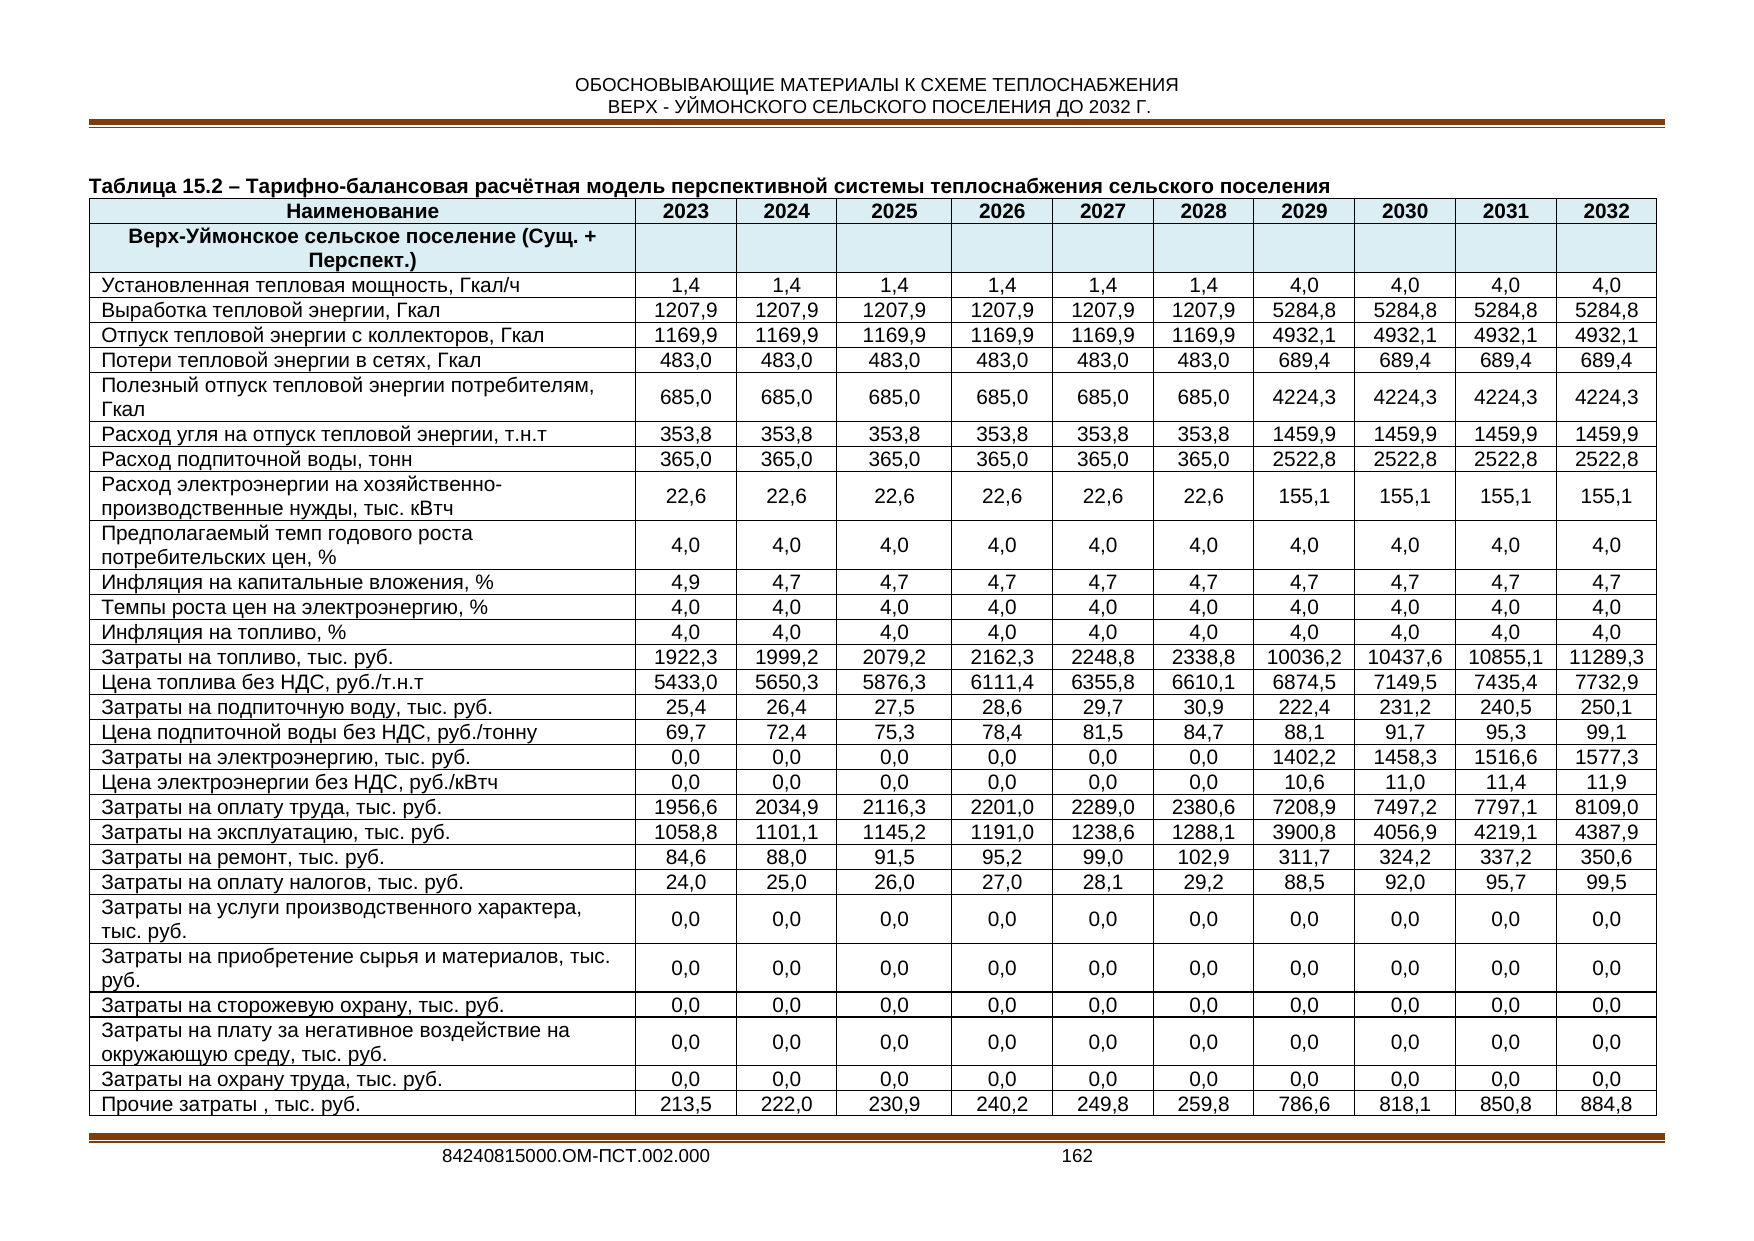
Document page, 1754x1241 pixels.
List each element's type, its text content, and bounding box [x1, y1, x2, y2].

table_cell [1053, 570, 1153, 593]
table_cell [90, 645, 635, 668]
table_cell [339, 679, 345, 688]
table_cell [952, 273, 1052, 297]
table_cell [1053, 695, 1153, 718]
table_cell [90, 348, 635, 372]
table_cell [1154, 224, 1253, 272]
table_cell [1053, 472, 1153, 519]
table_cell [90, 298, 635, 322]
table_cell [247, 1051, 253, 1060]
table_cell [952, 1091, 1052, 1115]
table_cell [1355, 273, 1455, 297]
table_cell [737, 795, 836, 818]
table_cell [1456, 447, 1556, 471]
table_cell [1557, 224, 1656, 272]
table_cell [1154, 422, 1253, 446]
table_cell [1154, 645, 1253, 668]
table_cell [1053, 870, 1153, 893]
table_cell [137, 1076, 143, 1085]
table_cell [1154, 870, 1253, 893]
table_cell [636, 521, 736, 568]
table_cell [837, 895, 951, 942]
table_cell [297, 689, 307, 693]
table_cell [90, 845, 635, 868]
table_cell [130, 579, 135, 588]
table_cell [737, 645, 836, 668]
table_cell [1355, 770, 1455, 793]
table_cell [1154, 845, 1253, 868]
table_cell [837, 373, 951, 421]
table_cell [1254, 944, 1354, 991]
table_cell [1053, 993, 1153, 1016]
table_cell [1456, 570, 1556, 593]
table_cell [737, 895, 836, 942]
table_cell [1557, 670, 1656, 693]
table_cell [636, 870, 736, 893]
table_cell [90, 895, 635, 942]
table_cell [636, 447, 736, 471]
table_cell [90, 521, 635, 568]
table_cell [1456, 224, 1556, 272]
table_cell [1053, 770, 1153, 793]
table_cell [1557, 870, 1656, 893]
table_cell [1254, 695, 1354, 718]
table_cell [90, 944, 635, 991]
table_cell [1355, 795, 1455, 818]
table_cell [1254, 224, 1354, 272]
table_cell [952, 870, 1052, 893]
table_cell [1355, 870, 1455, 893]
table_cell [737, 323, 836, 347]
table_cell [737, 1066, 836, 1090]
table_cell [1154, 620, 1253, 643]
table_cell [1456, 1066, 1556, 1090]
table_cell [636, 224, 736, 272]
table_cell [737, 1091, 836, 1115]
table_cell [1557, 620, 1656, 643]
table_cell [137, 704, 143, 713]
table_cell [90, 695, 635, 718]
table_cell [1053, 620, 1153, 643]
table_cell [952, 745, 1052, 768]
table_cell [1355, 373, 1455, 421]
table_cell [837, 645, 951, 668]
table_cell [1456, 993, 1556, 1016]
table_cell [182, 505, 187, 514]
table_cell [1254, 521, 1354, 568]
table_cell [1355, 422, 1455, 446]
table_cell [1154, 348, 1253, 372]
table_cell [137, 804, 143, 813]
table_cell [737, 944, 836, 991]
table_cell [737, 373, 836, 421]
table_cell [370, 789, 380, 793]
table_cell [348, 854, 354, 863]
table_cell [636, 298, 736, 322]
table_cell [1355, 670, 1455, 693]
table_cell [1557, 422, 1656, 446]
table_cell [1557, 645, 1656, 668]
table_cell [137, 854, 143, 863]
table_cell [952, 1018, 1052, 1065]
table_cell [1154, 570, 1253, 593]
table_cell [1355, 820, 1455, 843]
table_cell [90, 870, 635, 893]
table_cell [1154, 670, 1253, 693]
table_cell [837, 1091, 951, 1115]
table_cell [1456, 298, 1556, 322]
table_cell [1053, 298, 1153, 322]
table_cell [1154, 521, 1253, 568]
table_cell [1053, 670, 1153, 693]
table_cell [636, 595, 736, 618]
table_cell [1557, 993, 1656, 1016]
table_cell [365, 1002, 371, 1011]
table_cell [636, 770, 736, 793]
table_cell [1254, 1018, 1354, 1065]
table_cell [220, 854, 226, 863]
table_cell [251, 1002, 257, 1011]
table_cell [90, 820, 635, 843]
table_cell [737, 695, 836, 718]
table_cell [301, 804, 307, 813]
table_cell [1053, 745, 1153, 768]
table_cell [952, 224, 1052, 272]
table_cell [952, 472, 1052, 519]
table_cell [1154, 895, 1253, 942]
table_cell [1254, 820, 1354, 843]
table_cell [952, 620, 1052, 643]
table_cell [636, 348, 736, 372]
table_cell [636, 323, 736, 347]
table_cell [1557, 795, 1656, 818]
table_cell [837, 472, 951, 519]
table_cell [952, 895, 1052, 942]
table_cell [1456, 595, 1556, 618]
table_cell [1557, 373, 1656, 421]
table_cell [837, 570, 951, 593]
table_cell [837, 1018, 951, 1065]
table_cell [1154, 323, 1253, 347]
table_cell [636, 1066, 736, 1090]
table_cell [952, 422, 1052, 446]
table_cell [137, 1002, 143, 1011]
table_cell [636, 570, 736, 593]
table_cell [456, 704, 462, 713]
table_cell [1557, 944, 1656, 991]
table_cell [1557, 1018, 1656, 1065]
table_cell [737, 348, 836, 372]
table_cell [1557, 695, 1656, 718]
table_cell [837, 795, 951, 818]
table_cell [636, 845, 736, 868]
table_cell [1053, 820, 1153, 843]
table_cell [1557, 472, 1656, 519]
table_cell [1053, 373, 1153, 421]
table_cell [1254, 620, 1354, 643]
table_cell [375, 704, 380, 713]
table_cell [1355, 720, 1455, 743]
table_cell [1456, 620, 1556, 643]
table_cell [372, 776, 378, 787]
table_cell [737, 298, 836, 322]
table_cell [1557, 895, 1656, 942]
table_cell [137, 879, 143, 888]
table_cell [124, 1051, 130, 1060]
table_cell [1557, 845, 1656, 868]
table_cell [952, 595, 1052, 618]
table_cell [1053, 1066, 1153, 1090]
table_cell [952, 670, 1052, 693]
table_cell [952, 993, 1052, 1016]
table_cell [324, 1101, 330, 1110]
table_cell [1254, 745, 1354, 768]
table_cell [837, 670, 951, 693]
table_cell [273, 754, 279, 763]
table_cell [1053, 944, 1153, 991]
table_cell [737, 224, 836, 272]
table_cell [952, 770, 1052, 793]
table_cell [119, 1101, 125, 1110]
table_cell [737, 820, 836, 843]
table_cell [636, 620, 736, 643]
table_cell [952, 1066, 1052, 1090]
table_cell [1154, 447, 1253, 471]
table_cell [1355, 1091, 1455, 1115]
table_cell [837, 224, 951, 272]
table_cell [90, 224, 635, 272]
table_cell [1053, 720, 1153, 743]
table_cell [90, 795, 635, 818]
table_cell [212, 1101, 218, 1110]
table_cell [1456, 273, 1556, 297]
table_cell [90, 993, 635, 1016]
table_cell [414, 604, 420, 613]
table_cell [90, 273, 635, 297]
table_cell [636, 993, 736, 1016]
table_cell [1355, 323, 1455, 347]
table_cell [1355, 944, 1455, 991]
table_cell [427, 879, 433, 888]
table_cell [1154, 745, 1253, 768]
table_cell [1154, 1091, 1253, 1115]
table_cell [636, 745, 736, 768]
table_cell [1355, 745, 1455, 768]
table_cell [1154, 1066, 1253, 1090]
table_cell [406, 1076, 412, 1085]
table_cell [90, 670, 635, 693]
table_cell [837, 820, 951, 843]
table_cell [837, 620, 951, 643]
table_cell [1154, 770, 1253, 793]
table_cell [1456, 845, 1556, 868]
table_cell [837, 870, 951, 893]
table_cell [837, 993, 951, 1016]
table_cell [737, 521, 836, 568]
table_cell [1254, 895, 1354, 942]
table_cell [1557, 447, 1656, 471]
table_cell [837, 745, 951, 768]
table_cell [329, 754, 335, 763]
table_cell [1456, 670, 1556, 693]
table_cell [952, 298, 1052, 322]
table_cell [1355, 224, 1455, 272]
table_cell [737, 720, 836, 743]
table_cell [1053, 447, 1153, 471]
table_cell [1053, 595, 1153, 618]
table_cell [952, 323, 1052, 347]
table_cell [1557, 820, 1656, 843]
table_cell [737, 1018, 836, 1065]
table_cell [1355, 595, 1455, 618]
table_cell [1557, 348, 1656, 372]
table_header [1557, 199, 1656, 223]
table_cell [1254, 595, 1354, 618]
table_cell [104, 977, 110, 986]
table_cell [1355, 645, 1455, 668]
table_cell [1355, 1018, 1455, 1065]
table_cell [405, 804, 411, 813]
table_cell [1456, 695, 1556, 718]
text Таблица .2 – Тарифно-балансовая расчётная модель перспективной системы теплоснабжения сельского поселения [89, 160, 1665, 198]
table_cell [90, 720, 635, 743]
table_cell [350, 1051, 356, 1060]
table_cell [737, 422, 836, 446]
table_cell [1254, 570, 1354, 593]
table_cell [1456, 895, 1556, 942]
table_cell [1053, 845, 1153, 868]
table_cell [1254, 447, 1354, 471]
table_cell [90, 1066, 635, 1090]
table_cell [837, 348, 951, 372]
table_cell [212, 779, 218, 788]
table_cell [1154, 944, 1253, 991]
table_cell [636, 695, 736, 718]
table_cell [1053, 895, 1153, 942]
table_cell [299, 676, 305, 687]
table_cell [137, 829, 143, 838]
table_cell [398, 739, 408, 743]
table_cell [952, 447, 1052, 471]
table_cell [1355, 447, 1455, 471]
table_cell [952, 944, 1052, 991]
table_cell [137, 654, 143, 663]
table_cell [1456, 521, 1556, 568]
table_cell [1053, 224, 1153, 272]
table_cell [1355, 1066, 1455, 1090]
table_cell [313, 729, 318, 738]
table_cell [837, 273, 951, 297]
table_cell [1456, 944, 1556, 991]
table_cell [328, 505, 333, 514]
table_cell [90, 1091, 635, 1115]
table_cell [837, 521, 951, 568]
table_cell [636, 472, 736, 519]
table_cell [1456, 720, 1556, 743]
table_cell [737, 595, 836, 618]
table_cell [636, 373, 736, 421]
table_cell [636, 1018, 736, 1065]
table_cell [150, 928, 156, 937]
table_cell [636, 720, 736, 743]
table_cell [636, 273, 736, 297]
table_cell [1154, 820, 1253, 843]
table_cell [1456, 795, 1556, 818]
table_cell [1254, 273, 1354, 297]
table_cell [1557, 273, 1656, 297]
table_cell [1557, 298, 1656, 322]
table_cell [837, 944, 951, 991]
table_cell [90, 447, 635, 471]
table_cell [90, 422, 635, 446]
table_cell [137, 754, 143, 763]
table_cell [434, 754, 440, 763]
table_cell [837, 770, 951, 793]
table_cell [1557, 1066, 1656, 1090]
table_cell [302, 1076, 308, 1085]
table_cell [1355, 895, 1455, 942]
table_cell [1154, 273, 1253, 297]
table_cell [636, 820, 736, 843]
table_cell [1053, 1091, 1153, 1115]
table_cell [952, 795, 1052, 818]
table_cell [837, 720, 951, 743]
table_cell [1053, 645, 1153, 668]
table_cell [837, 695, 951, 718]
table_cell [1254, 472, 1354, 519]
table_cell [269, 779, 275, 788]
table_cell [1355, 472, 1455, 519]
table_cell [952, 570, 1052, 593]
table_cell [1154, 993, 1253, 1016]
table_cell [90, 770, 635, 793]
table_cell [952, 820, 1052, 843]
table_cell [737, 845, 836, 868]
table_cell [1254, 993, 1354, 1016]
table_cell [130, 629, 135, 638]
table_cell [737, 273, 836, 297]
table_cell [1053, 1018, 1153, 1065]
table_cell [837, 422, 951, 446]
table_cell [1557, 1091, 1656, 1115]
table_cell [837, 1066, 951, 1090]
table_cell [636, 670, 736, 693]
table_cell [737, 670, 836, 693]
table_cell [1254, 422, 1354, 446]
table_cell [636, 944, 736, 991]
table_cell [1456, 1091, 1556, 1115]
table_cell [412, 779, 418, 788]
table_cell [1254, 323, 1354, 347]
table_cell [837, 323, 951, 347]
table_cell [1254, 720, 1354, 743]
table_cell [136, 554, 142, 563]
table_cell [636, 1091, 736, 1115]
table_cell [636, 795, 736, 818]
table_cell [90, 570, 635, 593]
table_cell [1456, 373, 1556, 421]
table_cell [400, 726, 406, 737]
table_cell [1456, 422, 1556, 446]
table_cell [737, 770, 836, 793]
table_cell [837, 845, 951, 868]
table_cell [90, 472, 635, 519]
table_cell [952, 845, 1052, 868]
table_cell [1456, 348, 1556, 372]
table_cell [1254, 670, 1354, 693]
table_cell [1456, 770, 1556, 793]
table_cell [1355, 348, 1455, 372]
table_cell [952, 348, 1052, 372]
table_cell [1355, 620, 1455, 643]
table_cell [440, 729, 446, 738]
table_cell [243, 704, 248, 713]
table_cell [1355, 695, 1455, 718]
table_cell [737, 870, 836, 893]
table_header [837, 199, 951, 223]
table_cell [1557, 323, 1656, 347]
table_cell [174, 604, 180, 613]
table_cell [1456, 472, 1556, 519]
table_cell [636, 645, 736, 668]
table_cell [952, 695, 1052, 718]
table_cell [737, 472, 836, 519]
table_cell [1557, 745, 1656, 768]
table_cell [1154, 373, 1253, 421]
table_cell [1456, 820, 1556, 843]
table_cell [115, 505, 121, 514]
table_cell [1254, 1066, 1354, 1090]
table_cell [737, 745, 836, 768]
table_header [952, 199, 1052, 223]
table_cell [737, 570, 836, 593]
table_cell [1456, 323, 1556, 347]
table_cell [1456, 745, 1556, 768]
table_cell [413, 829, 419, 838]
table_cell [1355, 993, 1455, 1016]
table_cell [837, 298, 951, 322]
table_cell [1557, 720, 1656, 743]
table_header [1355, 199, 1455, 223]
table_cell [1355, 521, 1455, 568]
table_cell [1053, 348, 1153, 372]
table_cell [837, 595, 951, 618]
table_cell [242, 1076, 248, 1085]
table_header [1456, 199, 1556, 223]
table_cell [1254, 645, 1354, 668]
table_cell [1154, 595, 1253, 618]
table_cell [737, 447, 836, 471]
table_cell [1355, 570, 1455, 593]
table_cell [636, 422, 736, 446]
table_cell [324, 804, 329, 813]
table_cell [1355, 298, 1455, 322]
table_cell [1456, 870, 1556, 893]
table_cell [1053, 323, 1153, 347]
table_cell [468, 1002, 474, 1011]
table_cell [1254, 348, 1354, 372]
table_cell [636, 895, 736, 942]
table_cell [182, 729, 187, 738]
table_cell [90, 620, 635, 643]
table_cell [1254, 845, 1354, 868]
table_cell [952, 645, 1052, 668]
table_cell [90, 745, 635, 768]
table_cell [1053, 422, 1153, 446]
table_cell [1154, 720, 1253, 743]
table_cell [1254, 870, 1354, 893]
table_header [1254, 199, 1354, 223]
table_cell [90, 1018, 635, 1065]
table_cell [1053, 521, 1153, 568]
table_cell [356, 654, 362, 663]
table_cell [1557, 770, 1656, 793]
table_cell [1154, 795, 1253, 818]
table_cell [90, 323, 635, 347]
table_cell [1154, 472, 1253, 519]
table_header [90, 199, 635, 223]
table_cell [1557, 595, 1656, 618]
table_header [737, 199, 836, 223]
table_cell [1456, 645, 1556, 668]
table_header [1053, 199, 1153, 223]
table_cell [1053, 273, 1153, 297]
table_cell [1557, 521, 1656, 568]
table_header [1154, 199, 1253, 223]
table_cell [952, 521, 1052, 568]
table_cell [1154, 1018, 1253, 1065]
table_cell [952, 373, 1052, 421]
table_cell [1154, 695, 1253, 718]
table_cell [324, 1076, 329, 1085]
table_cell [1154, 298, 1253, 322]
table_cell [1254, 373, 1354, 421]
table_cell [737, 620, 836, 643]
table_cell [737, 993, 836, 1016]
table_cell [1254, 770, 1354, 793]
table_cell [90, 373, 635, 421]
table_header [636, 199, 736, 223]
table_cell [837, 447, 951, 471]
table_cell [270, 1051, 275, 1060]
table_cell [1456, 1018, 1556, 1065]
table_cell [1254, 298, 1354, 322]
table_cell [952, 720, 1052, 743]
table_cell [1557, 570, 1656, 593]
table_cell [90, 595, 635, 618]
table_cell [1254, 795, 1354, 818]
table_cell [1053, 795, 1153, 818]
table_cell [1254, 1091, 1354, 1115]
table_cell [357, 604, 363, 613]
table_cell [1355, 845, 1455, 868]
